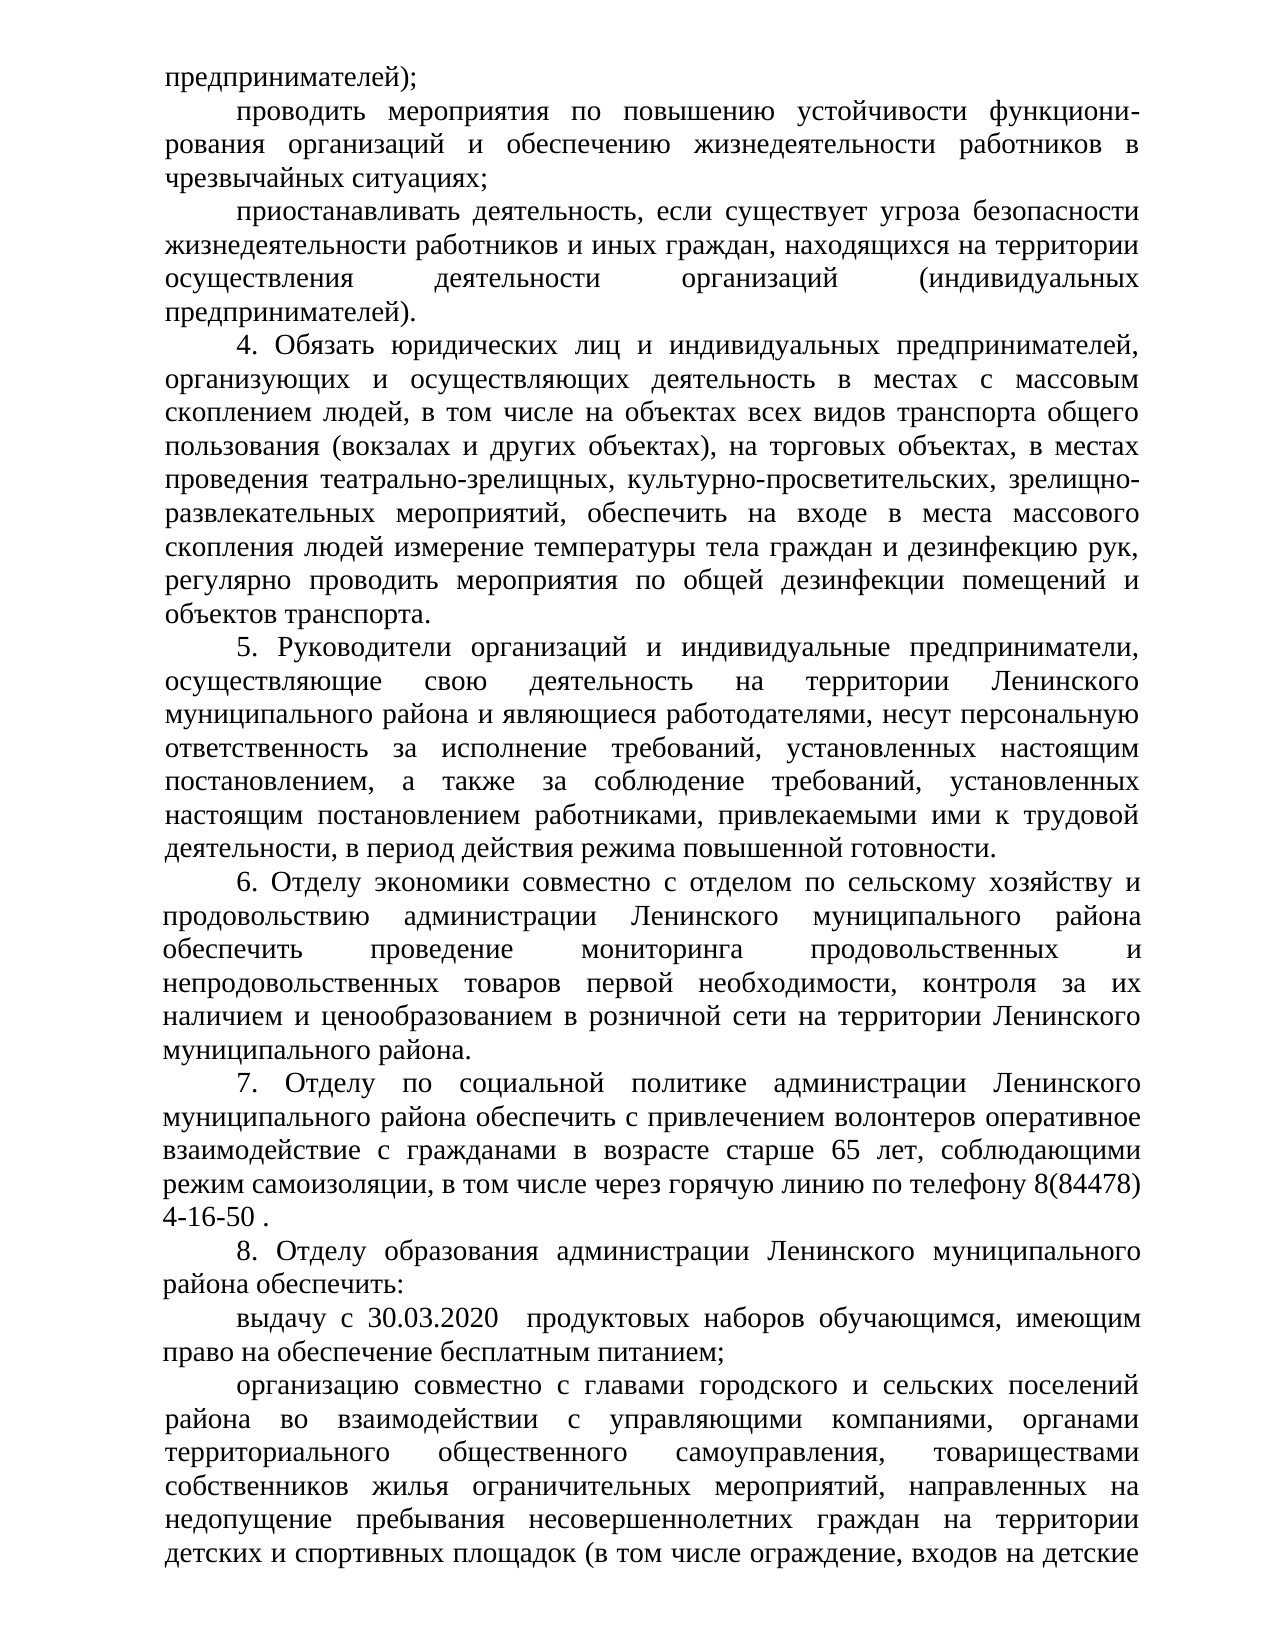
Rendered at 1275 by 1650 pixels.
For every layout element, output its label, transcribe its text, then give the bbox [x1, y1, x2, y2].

text 8. Отделу образования администрации Ленинского муниципального района обеспечить: [162, 1233, 1142, 1300]
text 5. Руководители организаций и индивидуальные предприниматели, осуществляющие свою деятельность на территории Ленинского муниципального района и являющиеся работодателями, несут персональную ответственность за исполнение требований, установленных настоящим постановлением, а также за соблюдение требований, установленных настоящим постановлением работниками, привлекаемыми ими к трудовой деятельности, в период действия режима повышенной готовности. [164, 629, 1140, 864]
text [164, 59, 1140, 93]
text выдачу с 30.03.2020 продуктовых наборов обучающимся, имеющим право на обеспечение бесплатным питанием; [162, 1300, 1142, 1367]
text 6. Отделу экономики совместно с отделом по сельскому хозяйству и продовольствию администрации Ленинского муниципального района обеспечить проведение мониторинга продовольственных и непродовольственных товаров первой необходимости, контроля за их наличием и ценообразованием в розничной сети на территории Ленинского муниципального района. [162, 864, 1142, 1065]
text приостанавливать деятельность, если существует угроза безопасности жизнедеятельности работников и иных граждан, находящихся на территории осуществления деятельности организаций (индивидуальных предпринимателей). [164, 193, 1140, 327]
text проводить мероприятия по повышению устойчивости функционирования организаций и обеспечению жизнедеятельности работников в чрезвычайных ситуациях; [164, 93, 1140, 193]
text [164, 1367, 1140, 1568]
text 7. Отделу по социальной политике администрации Ленинского муниципального района обеспечить с привлечением волонтеров оперативное взаимодействие с гражданами в возрасте старше 65 лет, соблюдающими режим самоизоляции, в том числе через горячую линию по телефону 8(84478) 4-16-50 . [162, 1065, 1142, 1233]
text 4. Обязать юридических лиц и индивидуальных предпринимателей, организующих и осуществляющих деятельность в местах с массовым скоплением людей, в том числе на объектах всех видов транспорта общего пользования (вокзалах и других объектах), на торговых объектах, в местах проведения театрально-зрелищных, культурно-просветительских, зрелищно-развлекательных мероприятий, обеспечить на входе в места массового скопления людей измерение температуры тела граждан и дезинфекцию рук, регулярно проводить мероприятия по общей дезинфекции помещений и объектов транспорта. [164, 327, 1140, 629]
